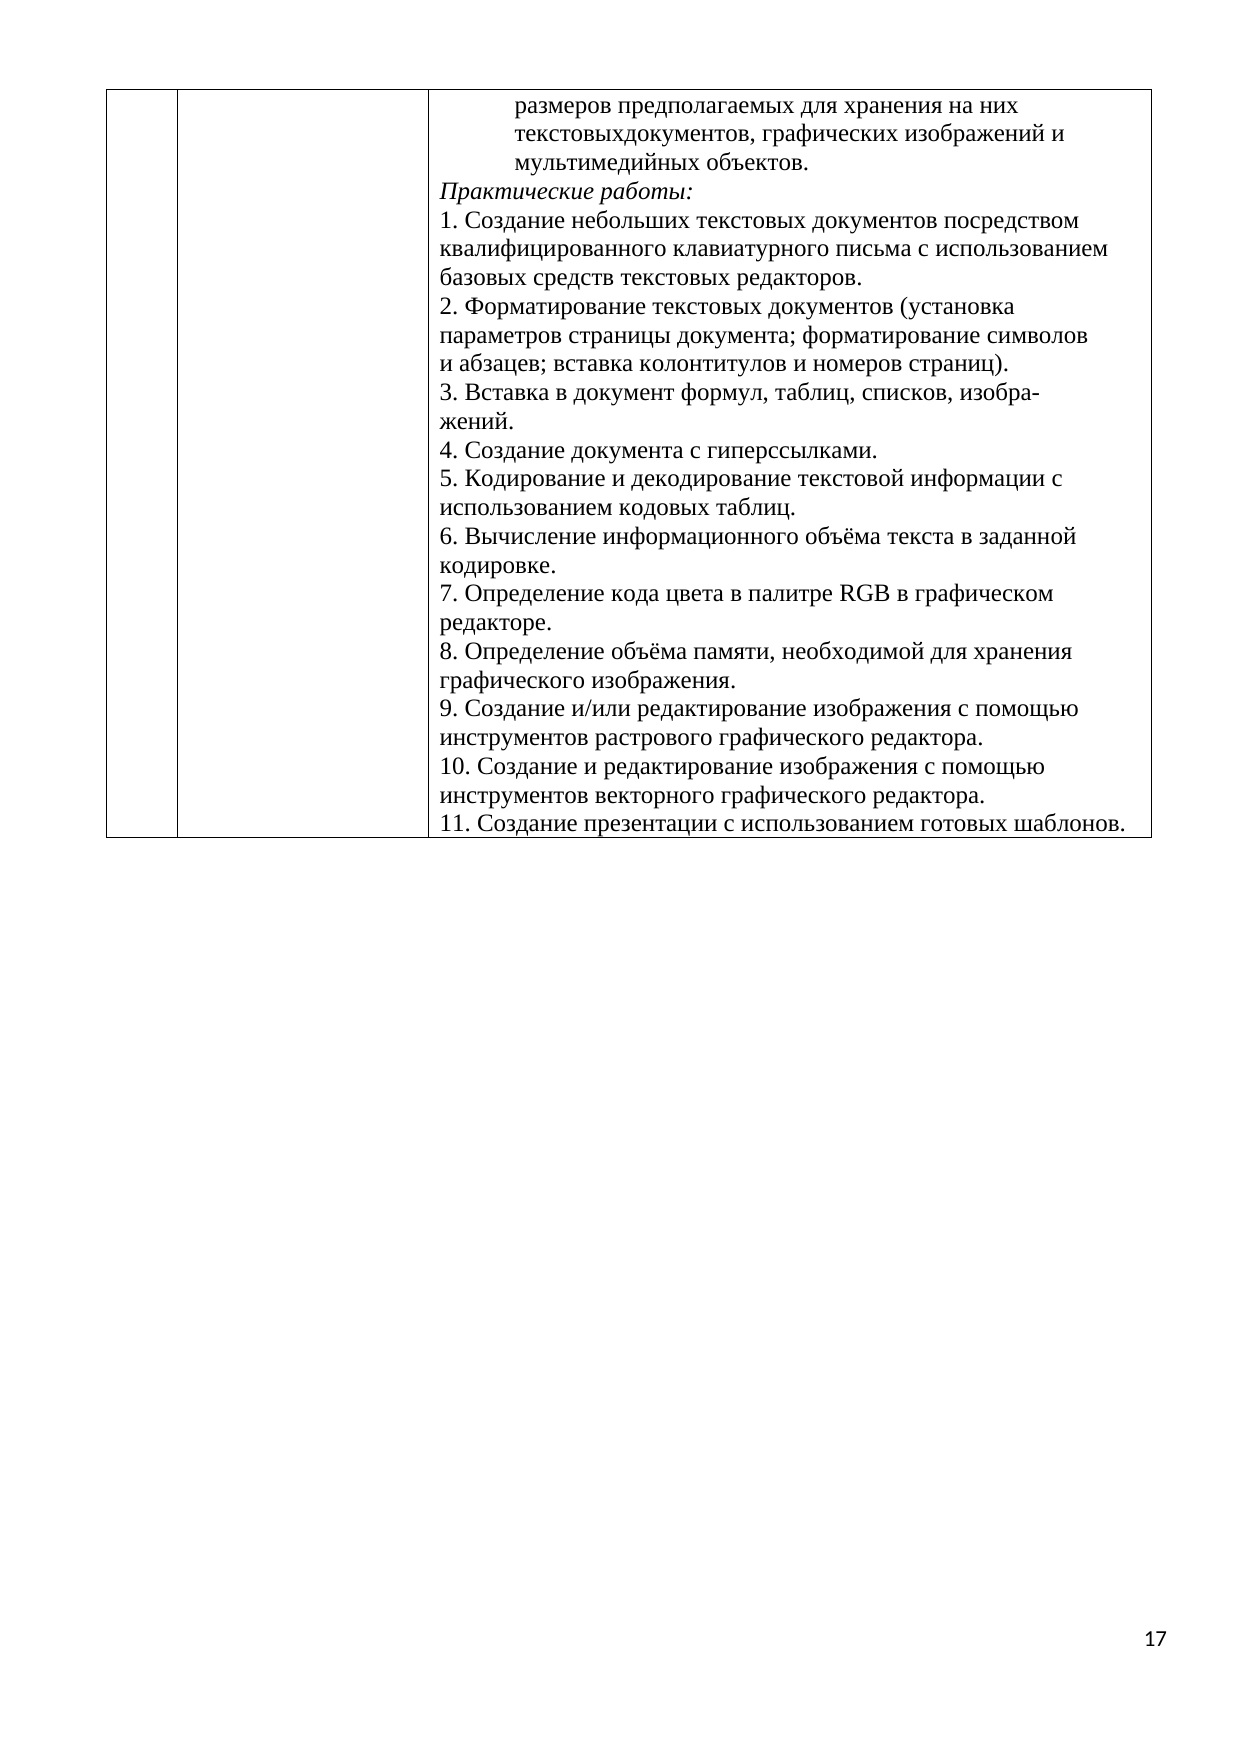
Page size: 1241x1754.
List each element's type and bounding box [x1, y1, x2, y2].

table_cell [429, 90, 1151, 837]
table_cell [178, 90, 428, 837]
table_cell [107, 90, 177, 837]
